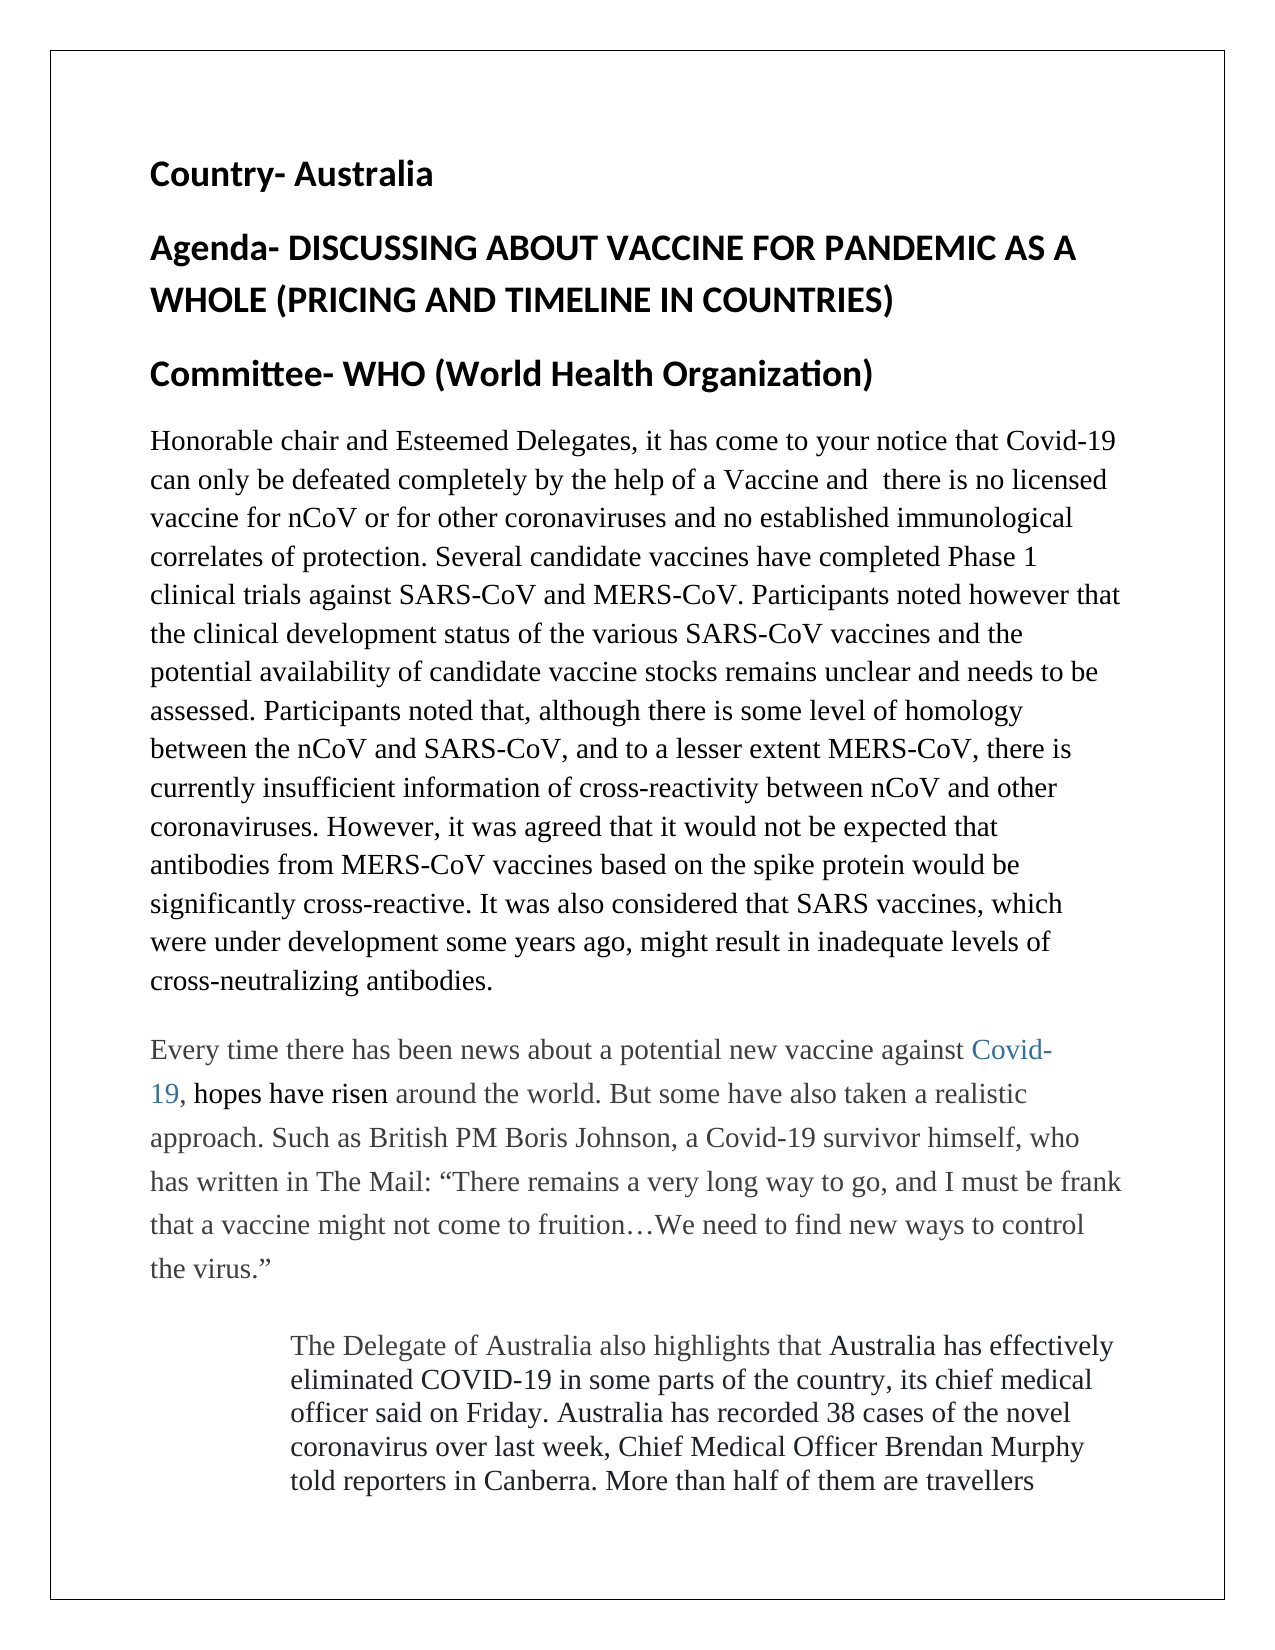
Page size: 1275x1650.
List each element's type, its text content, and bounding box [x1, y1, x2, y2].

text Committee- WHO (World Health Organization) [150, 350, 1125, 396]
text Country- Australia [150, 150, 1125, 196]
text Agenda- DISCUSSING ABOUT VACCINE FOR PANDEMIC AS A WHOLE (PRICING AND TIMELINE IN COUNTRIES) [150, 223, 1125, 322]
text Every time there has been news about a potential new vaccine against Covid-19, hopes have risen around the world. But some have also taken a realistic approach. Such as British PM Boris Johnson, a Covid-19 survivor himself, who has written in The Mail: “There remains a very long way to go, and I must be frank that a vaccine might not come to fruition…We need to find new ways to control the virus.” [150, 1022, 1125, 1285]
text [290, 1328, 1125, 1496]
text Honorable chair and Esteemed Delegates, it has come to your notice that Covid-19 can only be defeated completely by the help of a Vaccine and there is no licensed vaccine for nCoV or for other coronaviruses and no established immunological correlates of protection. Several candidate vaccines have completed Phase 1 clinical trials against SARS-CoV and MERS-CoV. Participants noted however that the clinical development status of the various SARS-CoV vaccines and the potential availability of candidate vaccine stocks remains unclear and needs to be assessed. Participants noted that, although there is some level of homology between the nCoV and SARS-CoV, and to a lesser extent MERS-CoV, there is currently insufficient information of cross-reactivity between nCoV and other coronaviruses. However, it was agreed that it would not be expected that antibodies from MERS-CoV vaccines based on the spike protein would be significantly cross-reactive. It was also considered that SARS vaccines, which were under development some years ago, might result in inadequate levels of cross-neutralizing antibodies. [150, 423, 1125, 996]
